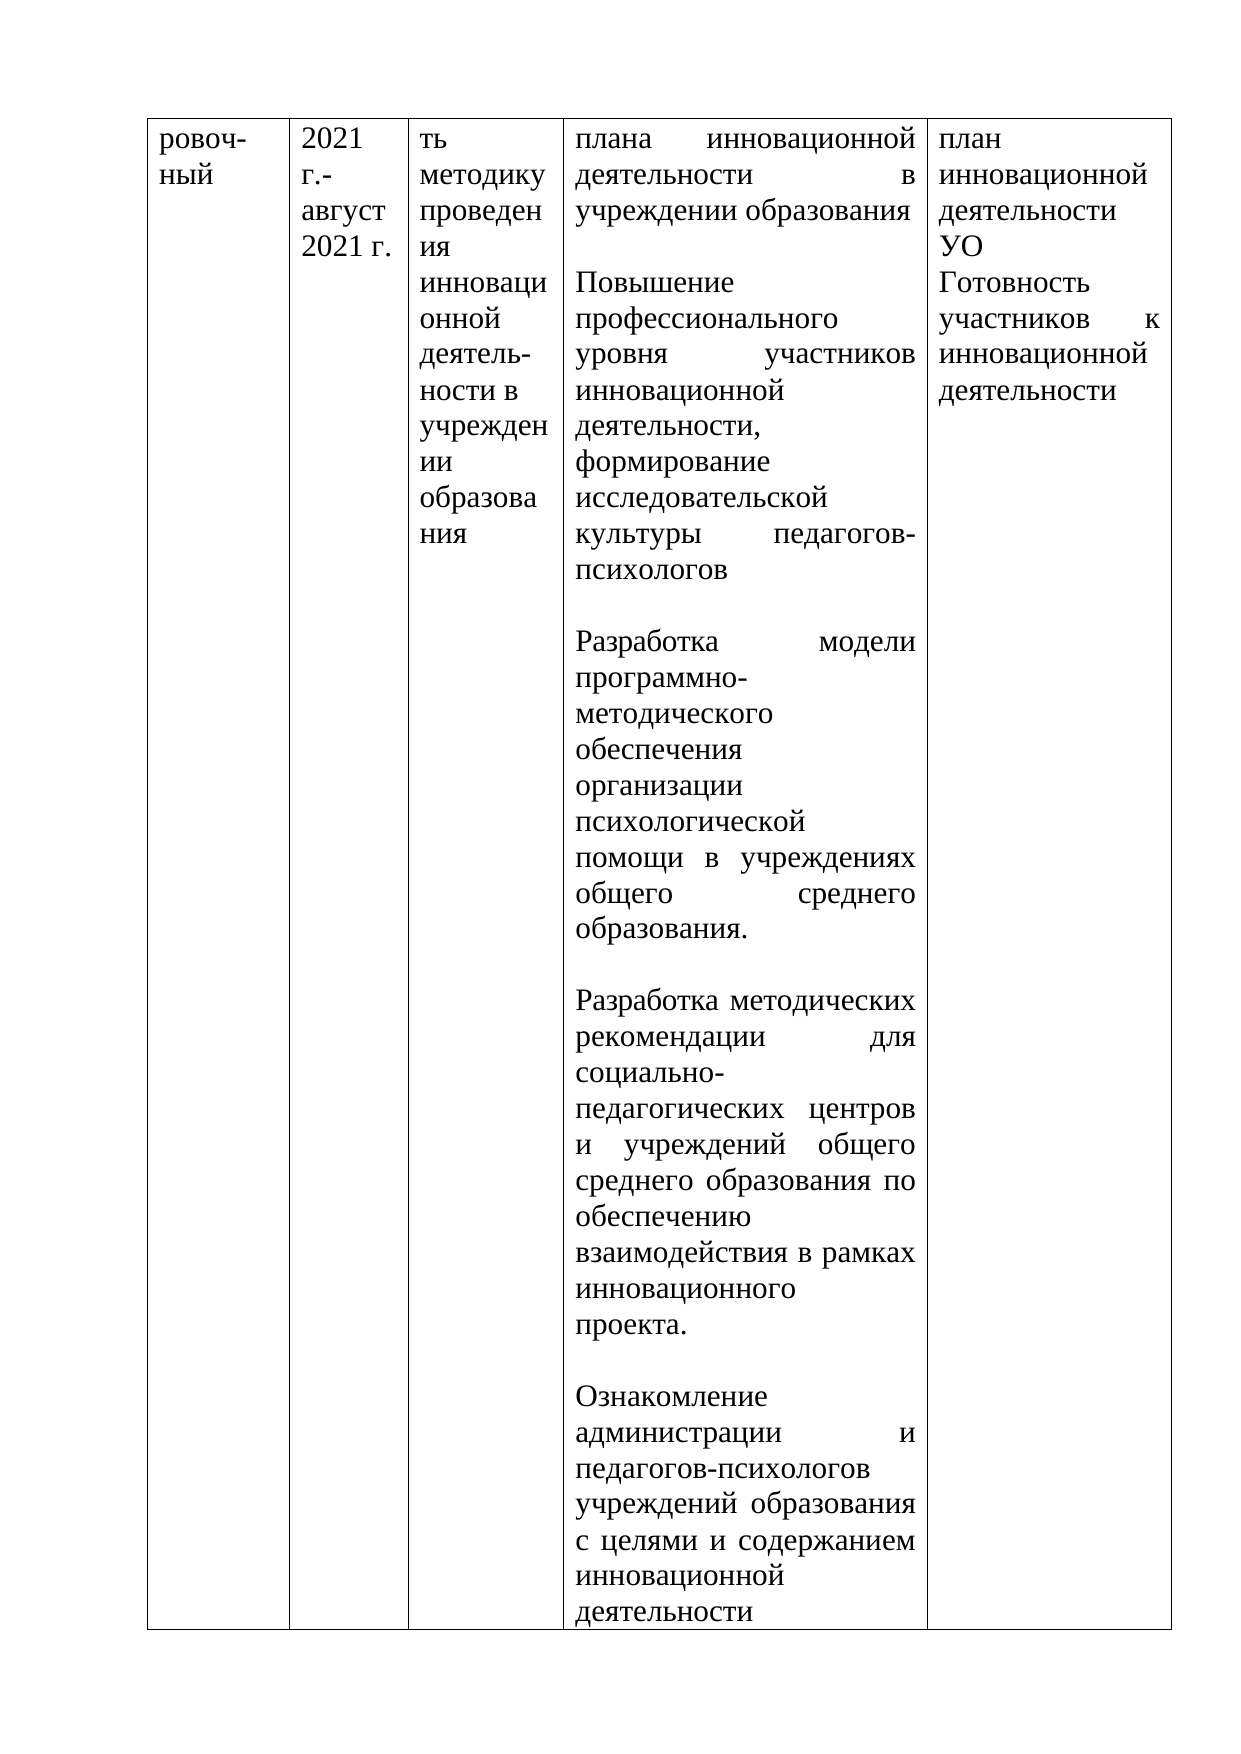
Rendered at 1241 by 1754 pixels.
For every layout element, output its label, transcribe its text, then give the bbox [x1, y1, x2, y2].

table_cell Проектировоч- ный [148, 119, 289, 1628]
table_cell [409, 119, 563, 1628]
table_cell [290, 119, 408, 1628]
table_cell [564, 119, 927, 1628]
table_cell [928, 119, 1171, 1628]
